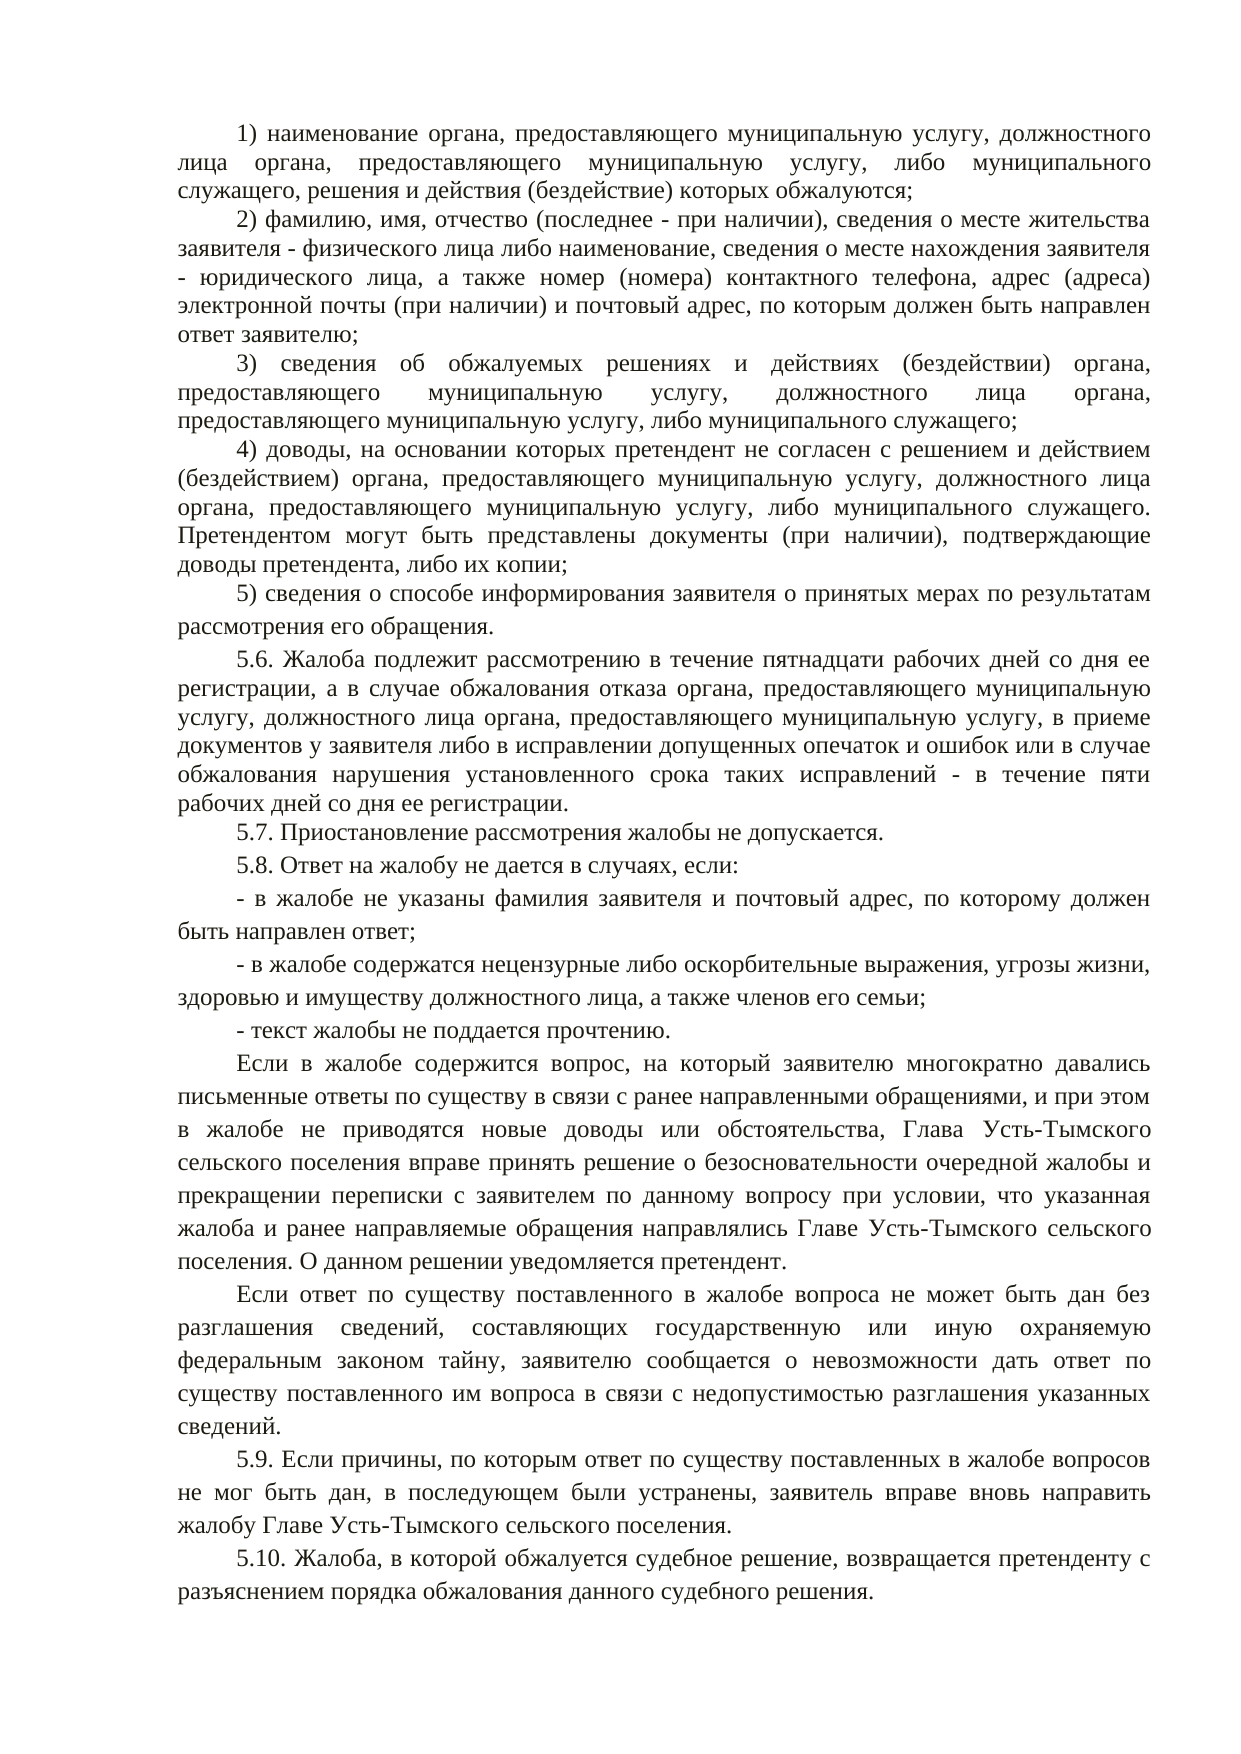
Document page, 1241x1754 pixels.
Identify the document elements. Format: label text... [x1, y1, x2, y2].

text 5.10. Жалоба, в которой обжалуется судебное решение, возвращается претенденту с разъяснением порядка обжалования данного судебного решения. [177, 1543, 1152, 1605]
text Если ответ по существу поставленного в жалобе вопроса не может быть дан без разглашения сведений, составляющих государственную или иную охраняемую федеральным законом тайну, заявителю сообщается о невозможности дать ответ по существу поставленного им вопроса в связи с недопустимостью разглашения указанных сведений. [177, 1279, 1152, 1440]
text 5.6. Жалоба подлежит рассмотрению в течение пятнадцати рабочих дней со дня ее регистрации, а в случае обжалования отказа органа, предоставляющего муниципальную услугу, должностного лица органа, предоставляющего муниципальную услугу, в приеме документов у заявителя либо в исправлении допущенных опечаток и ошибок или в случае обжалования нарушения установленного срока таких исправлений - в течение пяти рабочих дней со дня ее регистрации. [177, 644, 1152, 817]
text 1) наименование органа, предоставляющего муниципальную услугу, должностного лица органа, предоставляющего муниципальную услугу, либо муниципального служащего, решения и действия (бездействие) которых обжалуются; [177, 118, 1152, 204]
text 5.8. Ответ на жалобу не дается в случаях, если: [177, 850, 1152, 878]
text - в жалобе не указаны фамилия заявителя и почтовый адрес, по которому должен быть направлен ответ; [177, 883, 1152, 944]
text 5) сведения о способе информирования заявителя о принятых мерах по результатам рассмотрения его обращения. [177, 578, 1152, 640]
text 5.9. Если причины, по которым ответ по существу поставленных в жалобе вопросов не мог быть дан, в последующем были устранены, заявитель вправе вновь направить жалобу Главе Усть-Тымского сельского поселения. [177, 1444, 1152, 1539]
text 5.7. Приостановление рассмотрения жалобы не допускается. [177, 817, 1152, 845]
text 2) фамилию, имя, отчество (последнее - при наличии), сведения о месте жительства заявителя - физического лица либо наименование, сведения о месте нахождения заявителя - юридического лица, а также номер (номера) контактного телефона, адрес (адреса) электронной почты (при наличии) и почтовый адрес, по которым должен быть направлен ответ заявителю; [177, 204, 1152, 348]
text 4) доводы, на основании которых претендент не согласен с решением и действием (бездействием) органа, предоставляющего муниципальную услугу, должностного лица органа, предоставляющего муниципальную услугу, либо муниципального служащего. Претендентом могут быть представлены документы (при наличии), подтверждающие доводы претендента, либо их копии; [177, 434, 1152, 578]
text - текст жалобы не поддается прочтению. [177, 1015, 1152, 1043]
text Если в жалобе содержится вопрос, на который заявителю многократно давались письменные ответы по существу в связи с ранее направленными обращениями, и при этом в жалобе не приводятся новые доводы или обстоятельства, Глава Усть-Тымского сельского поселения вправе принять решение о безосновательности очередной жалобы и прекращении переписки с заявителем по данному вопросу при условии, что указанная жалоба и ранее направляемые обращения направлялись Главе Усть-Тымского сельского поселения. О данном решении уведомляется претендент. [177, 1048, 1152, 1275]
text 3) сведения об обжалуемых решениях и действиях (бездействии) органа, предоставляющего муниципальную услугу, должностного лица органа, предоставляющего муниципальную услугу, либо муниципального служащего; [177, 348, 1152, 434]
text - в жалобе содержатся нецензурные либо оскорбительные выражения, угрозы жизни, здоровью и имуществу должностного лица, а также членов его семьи; [177, 949, 1152, 1011]
